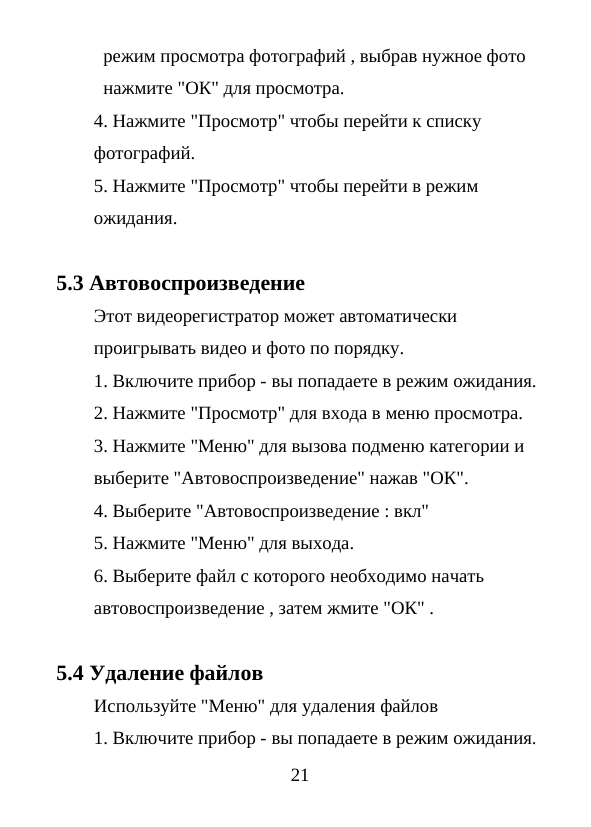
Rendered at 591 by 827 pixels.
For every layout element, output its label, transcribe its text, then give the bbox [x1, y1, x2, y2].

text 5. Нажмите "Меню" для выхода. [94, 527, 544, 559]
text 1. Включите прибор - вы попадаете в режим ожидания. [94, 364, 544, 397]
text Используйте "Меню" для удаления файлов [94, 689, 544, 722]
text 6. Выберите файл с которого необходимо начать автовоспроизведение , затем жмите "ОК" . [94, 559, 544, 624]
text Этот видеорегистратор может автоматически проигрывать видео и фото по порядку. [94, 299, 544, 364]
text 5.3 Автовоспроизведение [56, 267, 544, 299]
text 1. Включите прибор - вы попадаете в режим ожидания. [94, 722, 544, 754]
text 5. Нажмите "Просмотр" чтобы перейти в режим ожидания. [94, 169, 544, 234]
text 3. Нажмите "Меню" для вызова подменю категории и выберите "Автовоспроизведение" нажав "ОК". [94, 429, 544, 494]
text 4. Нажмите "Просмотр" чтобы перейти к списку фотографий. [94, 104, 544, 169]
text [94, 39, 544, 104]
text 5.4 Удаление файлов [56, 657, 544, 689]
text 4. Выберите "Автовоспроизведение : вкл" [94, 494, 544, 527]
text 2. Нажмите "Просмотр" для входа в меню просмотра. [94, 397, 544, 429]
